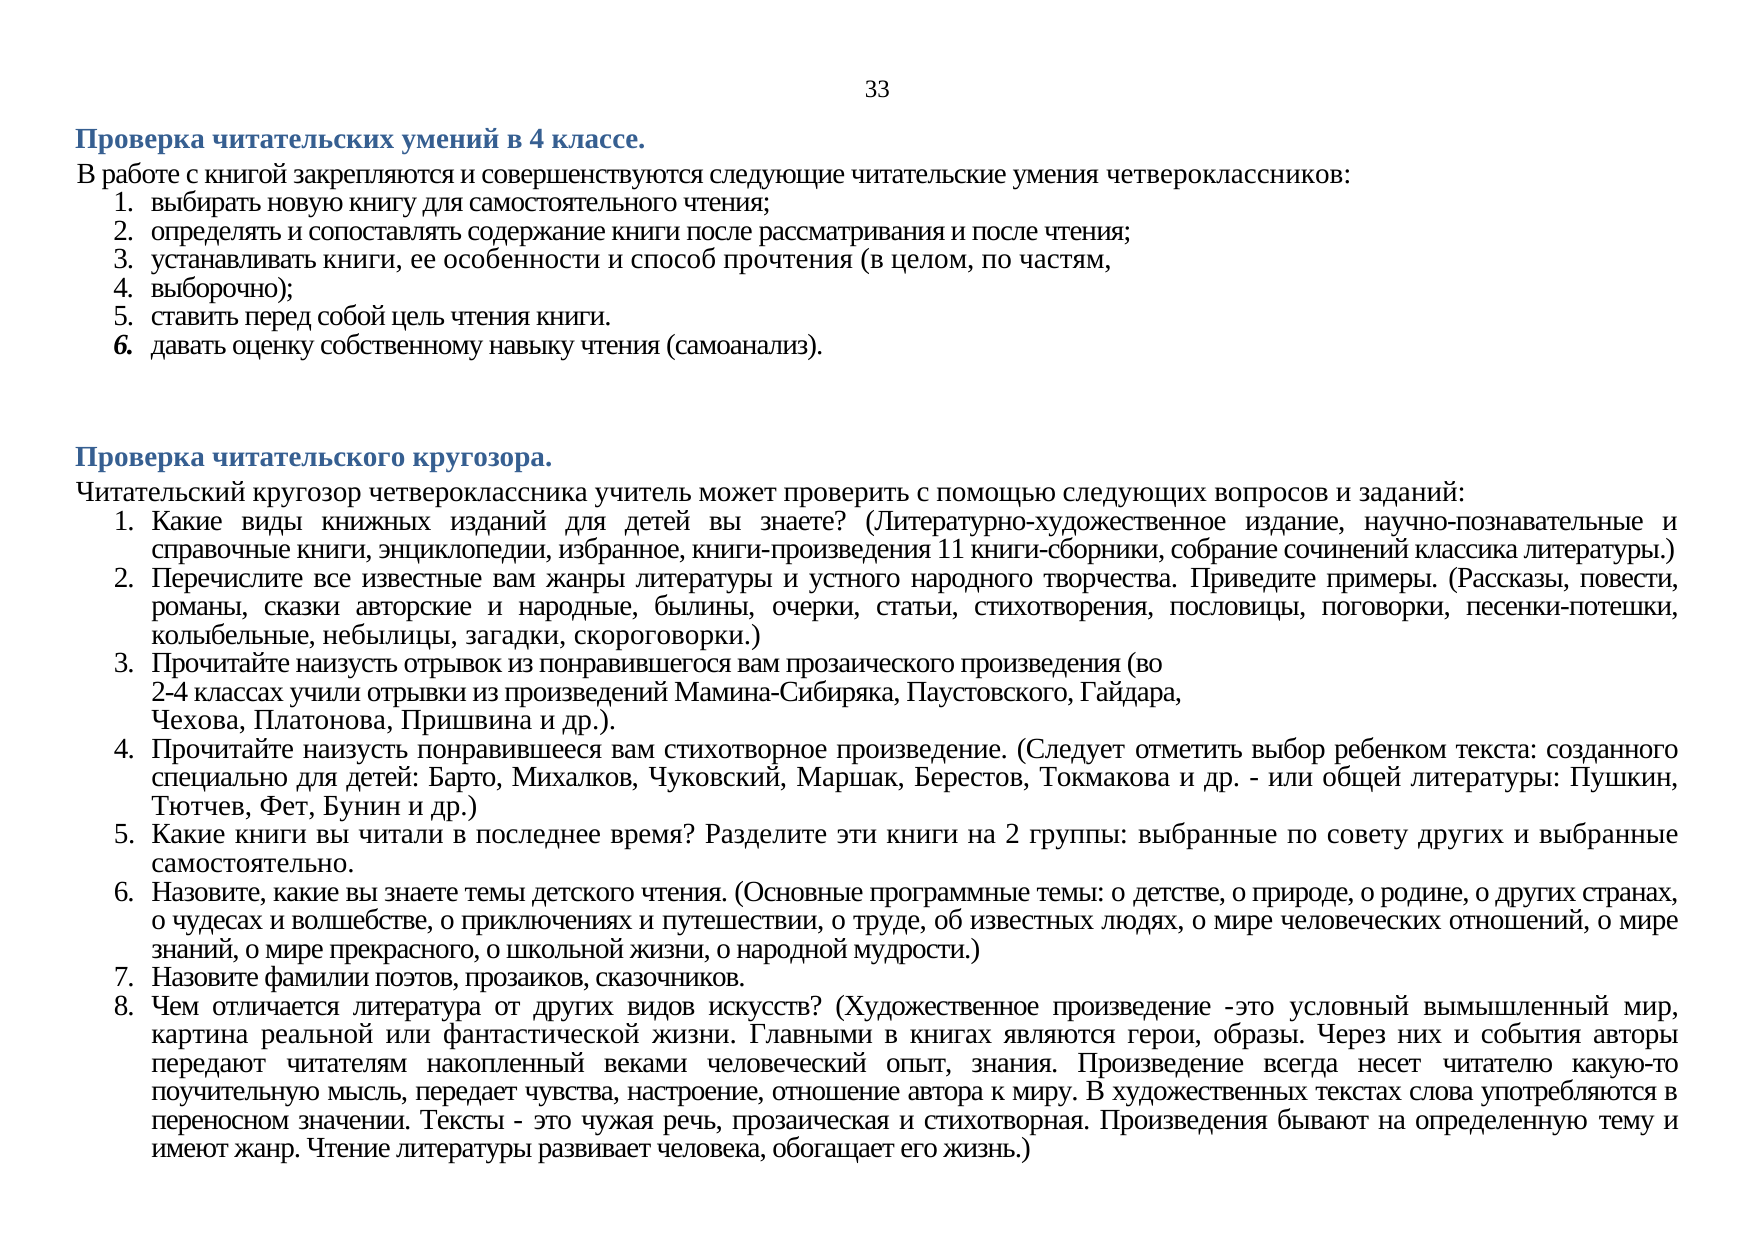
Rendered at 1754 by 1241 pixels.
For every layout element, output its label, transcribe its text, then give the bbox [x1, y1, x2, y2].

list Какие виды книжных изданий для детей вы знаете? (Литературно-художественное издание, научно-познавательные и справочные книги, энциклопедии, избранное, книги-произведения 11 книги-сборники, собрание сочинений классика литературы.) [113, 507, 1679, 564]
list Какие книги вы читали в последнее время? Разделите эти книги на 2 группы: выбранные по совету других и выбранные самостоятельно. [113, 821, 1679, 878]
list выбирать новую книгу для самостоятельного чтения; [113, 189, 1679, 217]
list Прочитайте наизусть отрывок из понравившегося вам прозаического произведения (во 2-4 классах учили отрывки из произведений Мамина-Сибиряка, Паустовского, Гайдара, Чехова, Платонова, Пришвина и др.). [113, 650, 1679, 736]
list Чем отличается литература от других видов искусств? (Художественное произведение -это условный вымышленный мир, картина реальной или фантастической жизни. Главными в книгах являются герои, образы. Через них и события авторы передают читателям накопленный веками человеческий опыт, знания. Произведение всегда несет читателю какую-то поучительную мысль, передает чувства, настроение, отношение автора к миру. В художественных текстах слова употребляются в переносном значении. Тексты - это чужая речь, прозаическая и стихотворная. Произведения бывают на определенную тему и имеют жанр. Чтение литературы развивает человека, обогащает его жизнь.) [113, 992, 1679, 1164]
list определять и сопоставлять содержание книги после рассматривания и после чтения; [113, 217, 1679, 246]
list Прочитайте наизусть понравившееся вам стихотворное произведение. (Следует отметить выбор ребенком текста: созданного специально для детей: Барто, Михалков, Чуковский, Маршак, Берестов, Токмакова и др. - или общей литературы: Пушкин, Тютчев, Фет, Бунин и др.) [113, 736, 1679, 821]
text Проверка читательского кругозора. [75, 439, 1679, 473]
list выборочно); [113, 274, 1679, 303]
text В работе с книгой закрепляются и совершенствуются следующие читательские умения четвероклассников: [76, 160, 1678, 189]
list устанавливать книги, ее особенности и способ прочтения (в целом, по частям, [113, 246, 1679, 274]
list Перечислите все известные вам жанры литературы и устного народного творчества. Приведите примеры. (Рассказы, повести, романы, сказки авторские и народные, былины, очерки, статьи, стихотворения, пословицы, поговорки, песенки-потешки, колыбельные, небылицы, загадки, скороговорки.) [113, 564, 1679, 650]
list ставить перед собой цель чтения книги. [113, 303, 1679, 331]
list Назовите, какие вы знаете темы детского чтения. (Основные программные темы: о детстве, о природе, о родине, о других странах, о чудесах и волшебстве, о приключениях и путешествии, о труде, об известных людях, о мире человеческих отношений, о мире знаний, о мире прекрасного, о школьной жизни, о народной мудрости.) [113, 878, 1679, 964]
list давать оценку собственному навыку чтения (самоанализ). [113, 332, 1679, 361]
text Проверка читательских умений в 4 классе. [75, 122, 1679, 155]
list Назовите фамилии поэтов, прозаиков, сказочников. [113, 964, 1679, 992]
text Читательский кругозор четвероклассника учитель может проверить с помощью следующих вопросов и заданий: [76, 479, 1679, 507]
